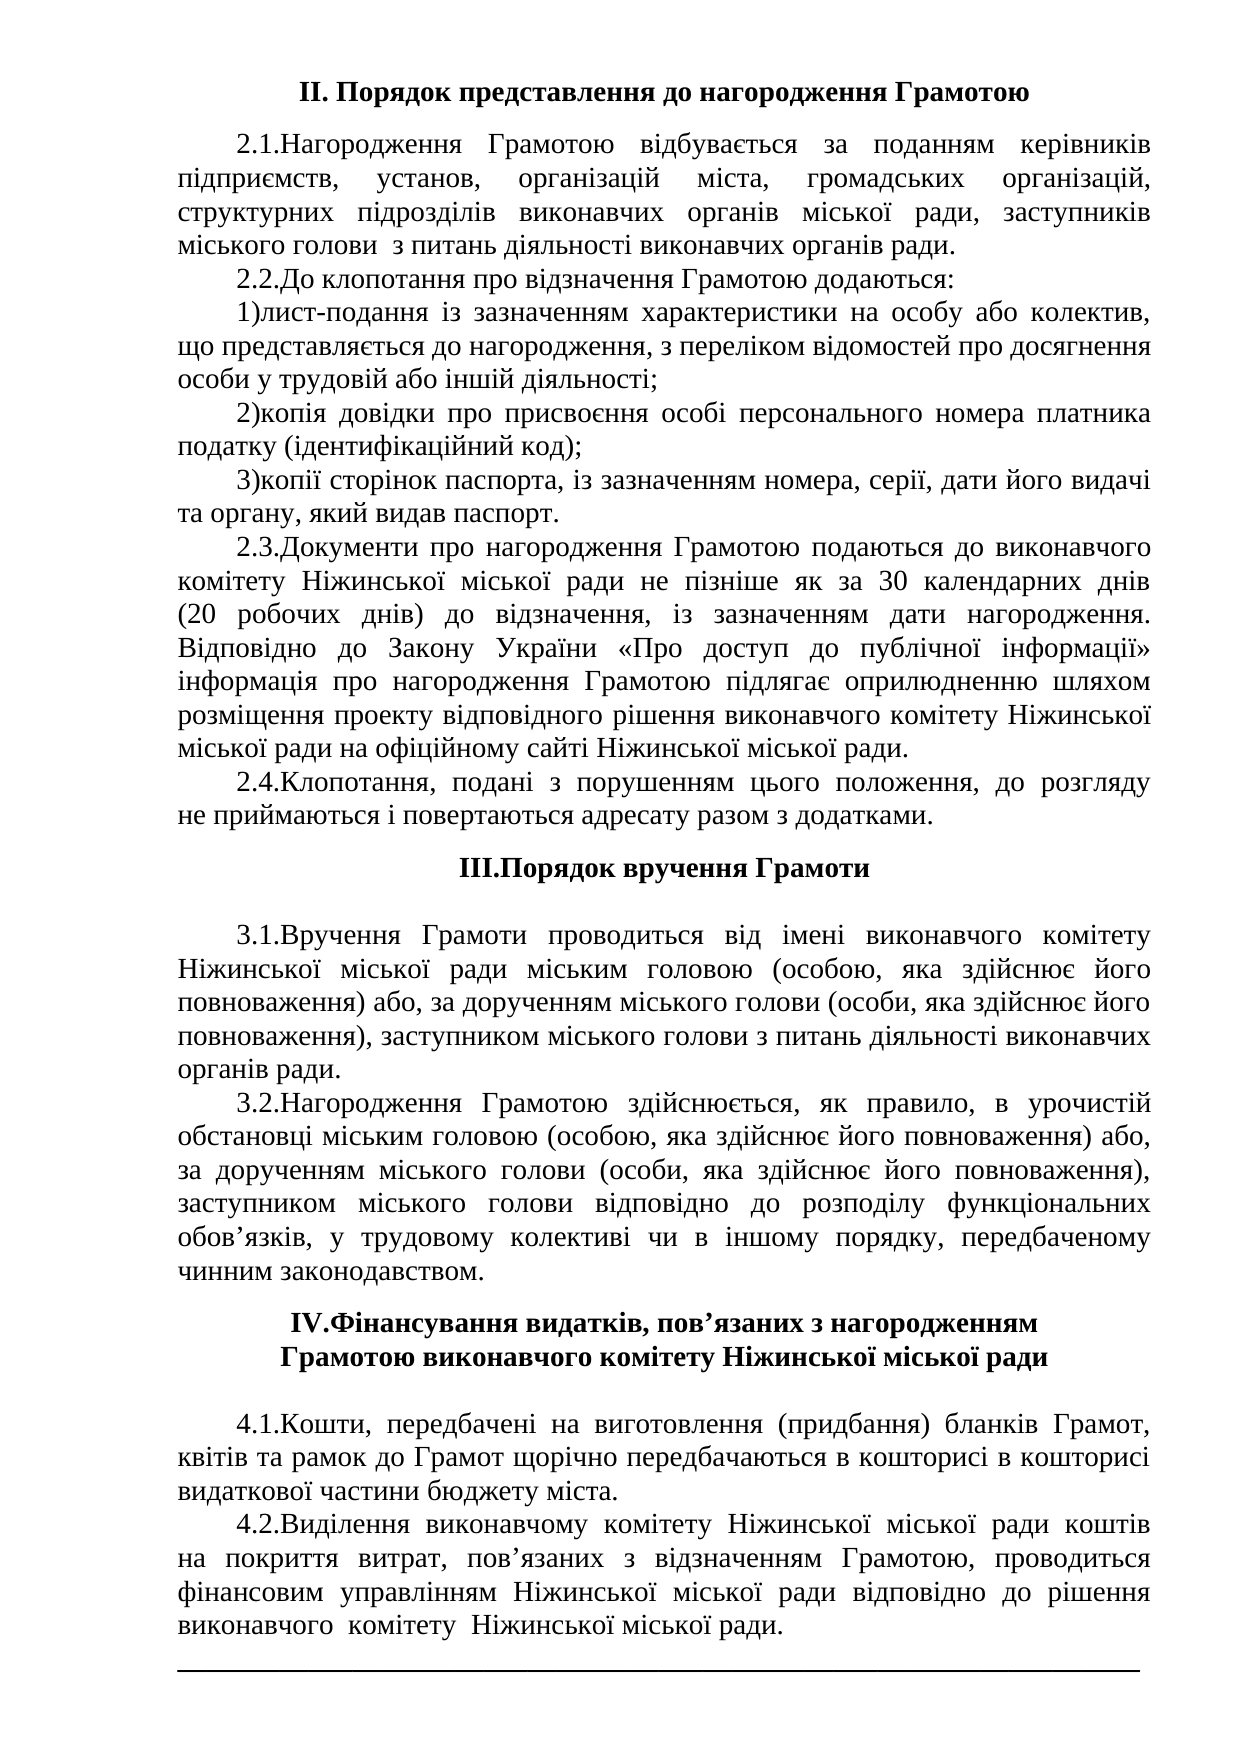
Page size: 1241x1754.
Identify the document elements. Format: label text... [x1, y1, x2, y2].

text 3.1.Вручення Грамоти проводиться від імені виконавчого комітету Ніжинської міської ради міським головою (особою, яка здійснює його повноваження) або, за дорученням міського голови (особи, яка здійснює його повноваження), заступником міського голови з питань діяльності виконавчих органів ради. [177, 917, 1152, 1085]
text 2.1.Нагородження Грамотою відбувається за поданням керівників підприємств, установ, організацій міста, громадських організацій, структурних підрозділів виконавчих органів міської ради, заступників міського голови з питань діяльності виконавчих органів ради. [177, 127, 1152, 261]
text __________________________________________________________________ [177, 1641, 1152, 1674]
text 2.4.Клопотання, подані з порушенням цього положення, до розгляду не приймаються і повертаються адресату разом з додатками. [177, 764, 1152, 831]
text 3.2.Нагородження Грамотою здійснюється, як правило, в урочистій обстановці міським головою (особою, яка здійснює його повноваження) або, за дорученням міського голови (особи, яка здійснює його повноваження), заступником міського голови відповідно до розподілу функціональних обов’язків, у трудовому колективі чи в іншому порядку, передбаченому чинним законодавством. [177, 1085, 1152, 1286]
text ІІІ.Порядок вручення Грамоти [177, 850, 1152, 884]
text 3)копії сторінок паспорта, із зазначенням номера, серії, дати його видачі та органу, який видав паспорт. [177, 462, 1152, 529]
text 1)лист-подання із зазначенням характеристики на особу або колектив, що представляється до нагородження, з переліком відомостей про досягнення особи у трудовій або іншій діяльності; [177, 294, 1152, 395]
text 4.1.Кошти, передбачені на виготовлення (придбання) бланків Грамот, квітів та рамок до Грамот щорічно передбачаються в кошторисі в кошторисі видаткової частини бюджету міста. [177, 1406, 1152, 1507]
text 2.3.Документи про нагородження Грамотою подаються до виконавчого комітету Ніжинської міської ради не пізніше як за 30 календарних днів (20 робочих днів) до відзначення, із зазначенням дати нагородження. Відповідно до Закону України «Про доступ до публічної інформації» інформація про нагородження Грамотою підлягає оприлюдненню шляхом розміщення проекту відповідного рішення виконавчого комітету Ніжинської міської ради на офіційному сайті Ніжинської міської ради. [177, 529, 1152, 764]
text 2.2.До клопотання про відзначення Грамотою додаються: [177, 261, 1152, 294]
text ІІ. Порядок представлення до нагородження Грамотою [177, 74, 1152, 107]
text IV.Фінансування видатків, пов’язаних з нагородженням Грамотою виконавчого комітету Ніжинської міської ради [177, 1305, 1152, 1372]
text 2)копія довідки про присвоєння особі персонального номера платника податку (ідентифікаційний код); [177, 395, 1152, 462]
text 4.2.Виділення виконавчому комітету Ніжинської міської ради коштів на покриття витрат, пов’язаних з відзначенням Грамотою, проводиться фінансовим управлінням Ніжинської міської ради відповідно до рішення виконавчого комітету Ніжинської міської ради. [177, 1507, 1152, 1641]
